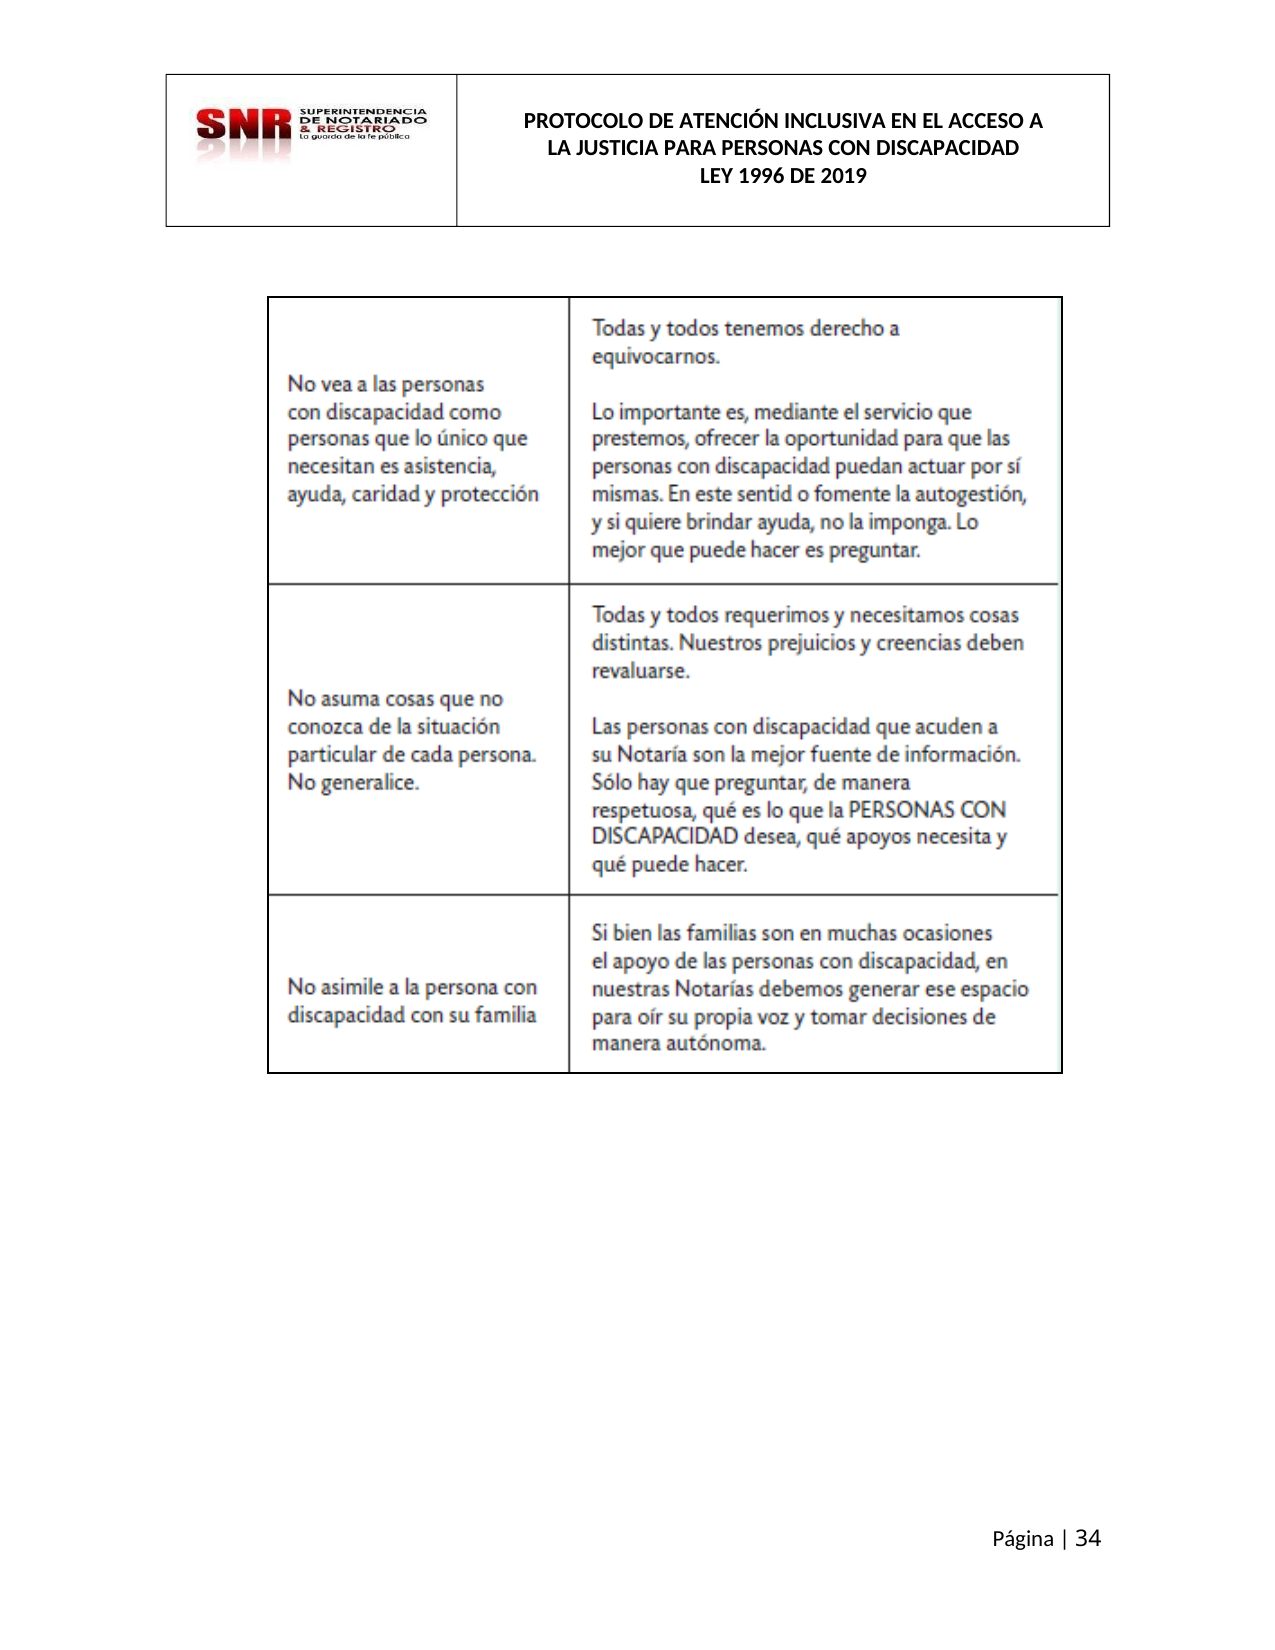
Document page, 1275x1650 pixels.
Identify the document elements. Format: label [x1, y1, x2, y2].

picture [269, 298, 1061, 1072]
picture [189, 97, 430, 171]
